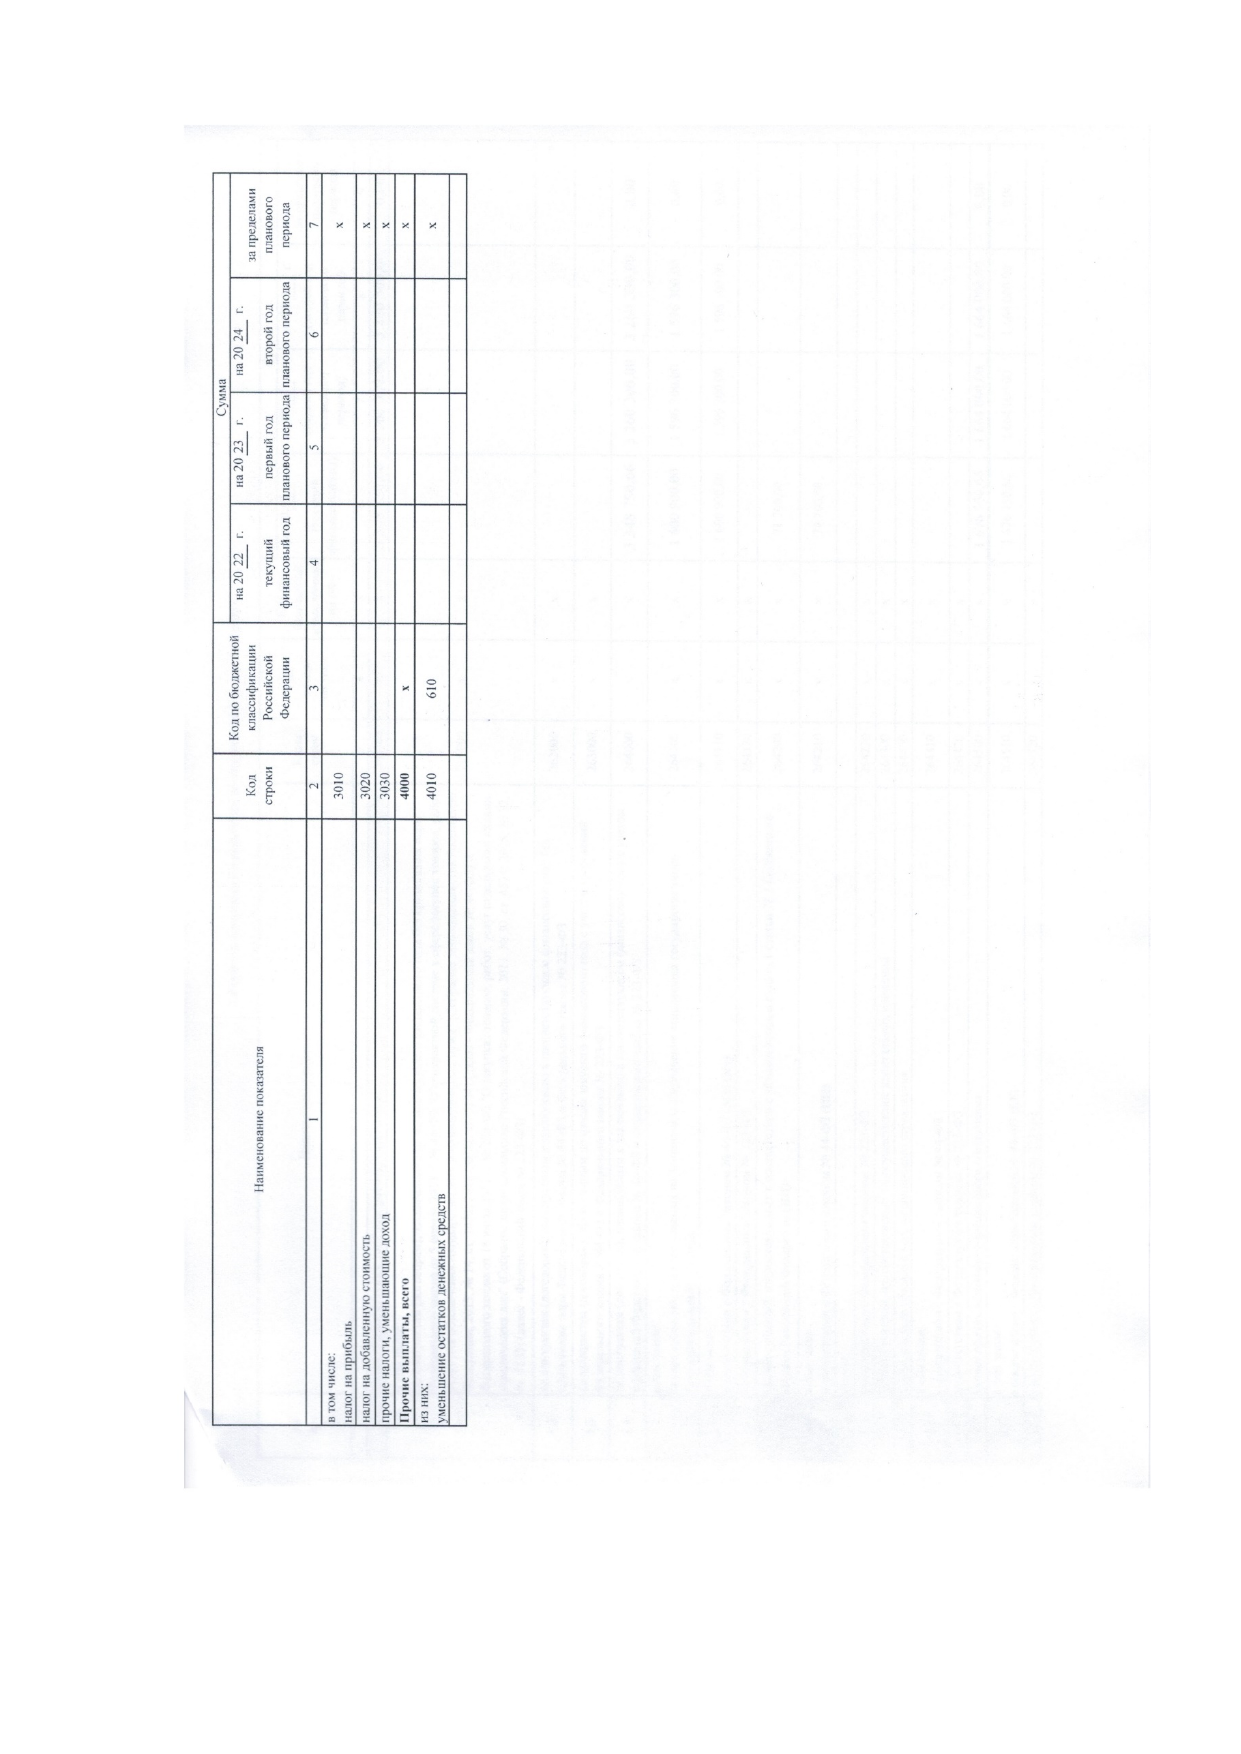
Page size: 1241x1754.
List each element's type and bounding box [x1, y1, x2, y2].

picture [177, 118, 1151, 1495]
